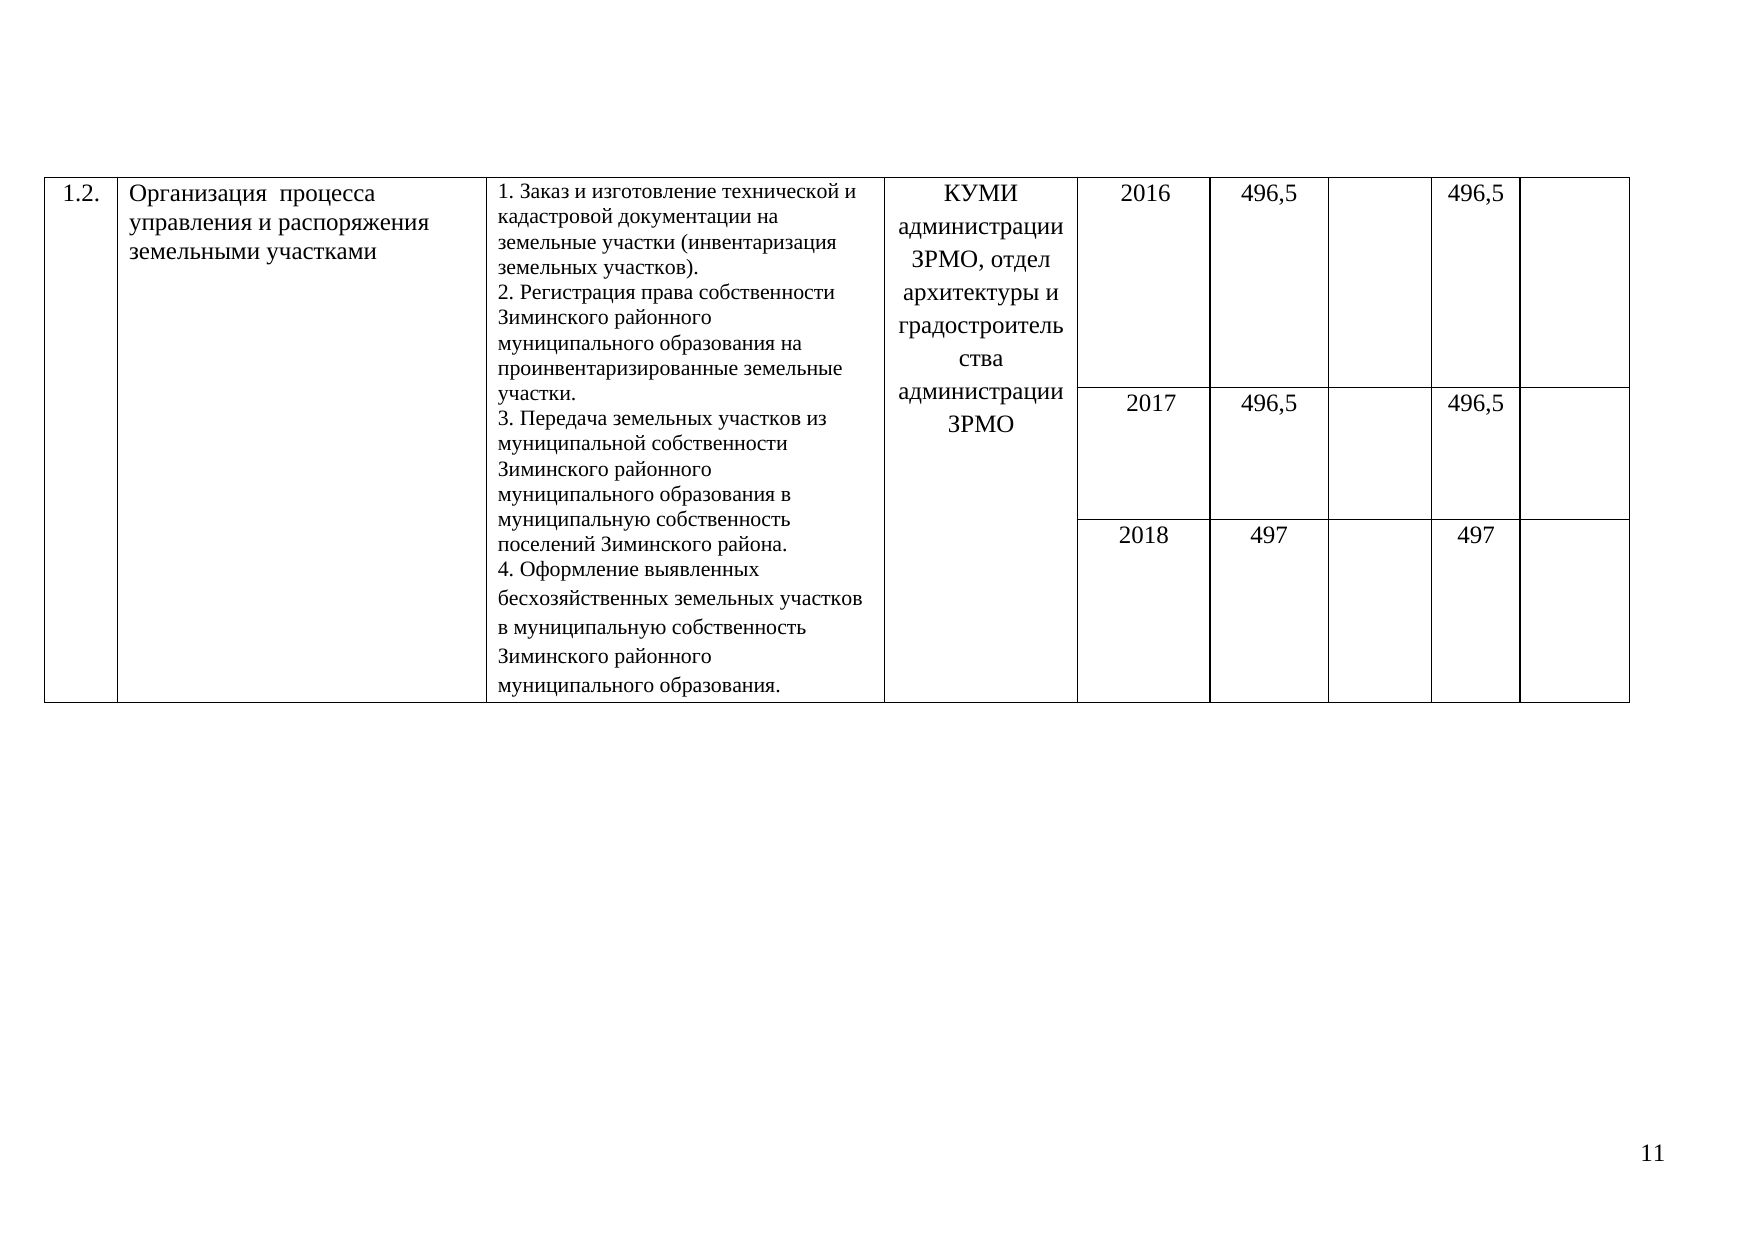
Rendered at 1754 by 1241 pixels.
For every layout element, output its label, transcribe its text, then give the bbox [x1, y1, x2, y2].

table_cell 496,5 [1432, 388, 1519, 519]
table_cell 2016 [1078, 178, 1209, 387]
table_cell 496,5 [1211, 388, 1328, 519]
table_cell Организация процесса управления и распоряжения земельными участками [118, 178, 486, 702]
table_cell [1521, 520, 1629, 702]
table_cell 2018 [1078, 520, 1209, 702]
table_cell [1329, 178, 1431, 387]
table_cell 497 [1432, 520, 1519, 702]
table_cell 1. Заказ и изготовление технической и кадастровой документации на земельные участки (инвентаризация земельных участков). 2. Регистрация права собственности Зиминского районного муниципального образования на проинвентаризированные земельные участки. 3. Передача земельных участков из муниципальной собственности Зиминского районного муниципального образования в муниципальную собственность поселений Зиминского района. 4. Оформление выявленных бесхозяйственных земельных участков в муниципальную собственность Зиминского районного муниципального образования. [487, 178, 884, 702]
table_cell [1521, 388, 1629, 519]
table_cell [1329, 520, 1431, 702]
table_cell 497 [1211, 520, 1328, 702]
table_cell 1.2. [45, 178, 117, 702]
table_cell 2017 [1078, 388, 1209, 519]
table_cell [885, 178, 1077, 702]
table_cell [1329, 388, 1431, 519]
table_cell [1521, 178, 1629, 387]
table_cell 496,5 [1211, 178, 1328, 387]
table_cell 496,5 [1432, 178, 1519, 387]
